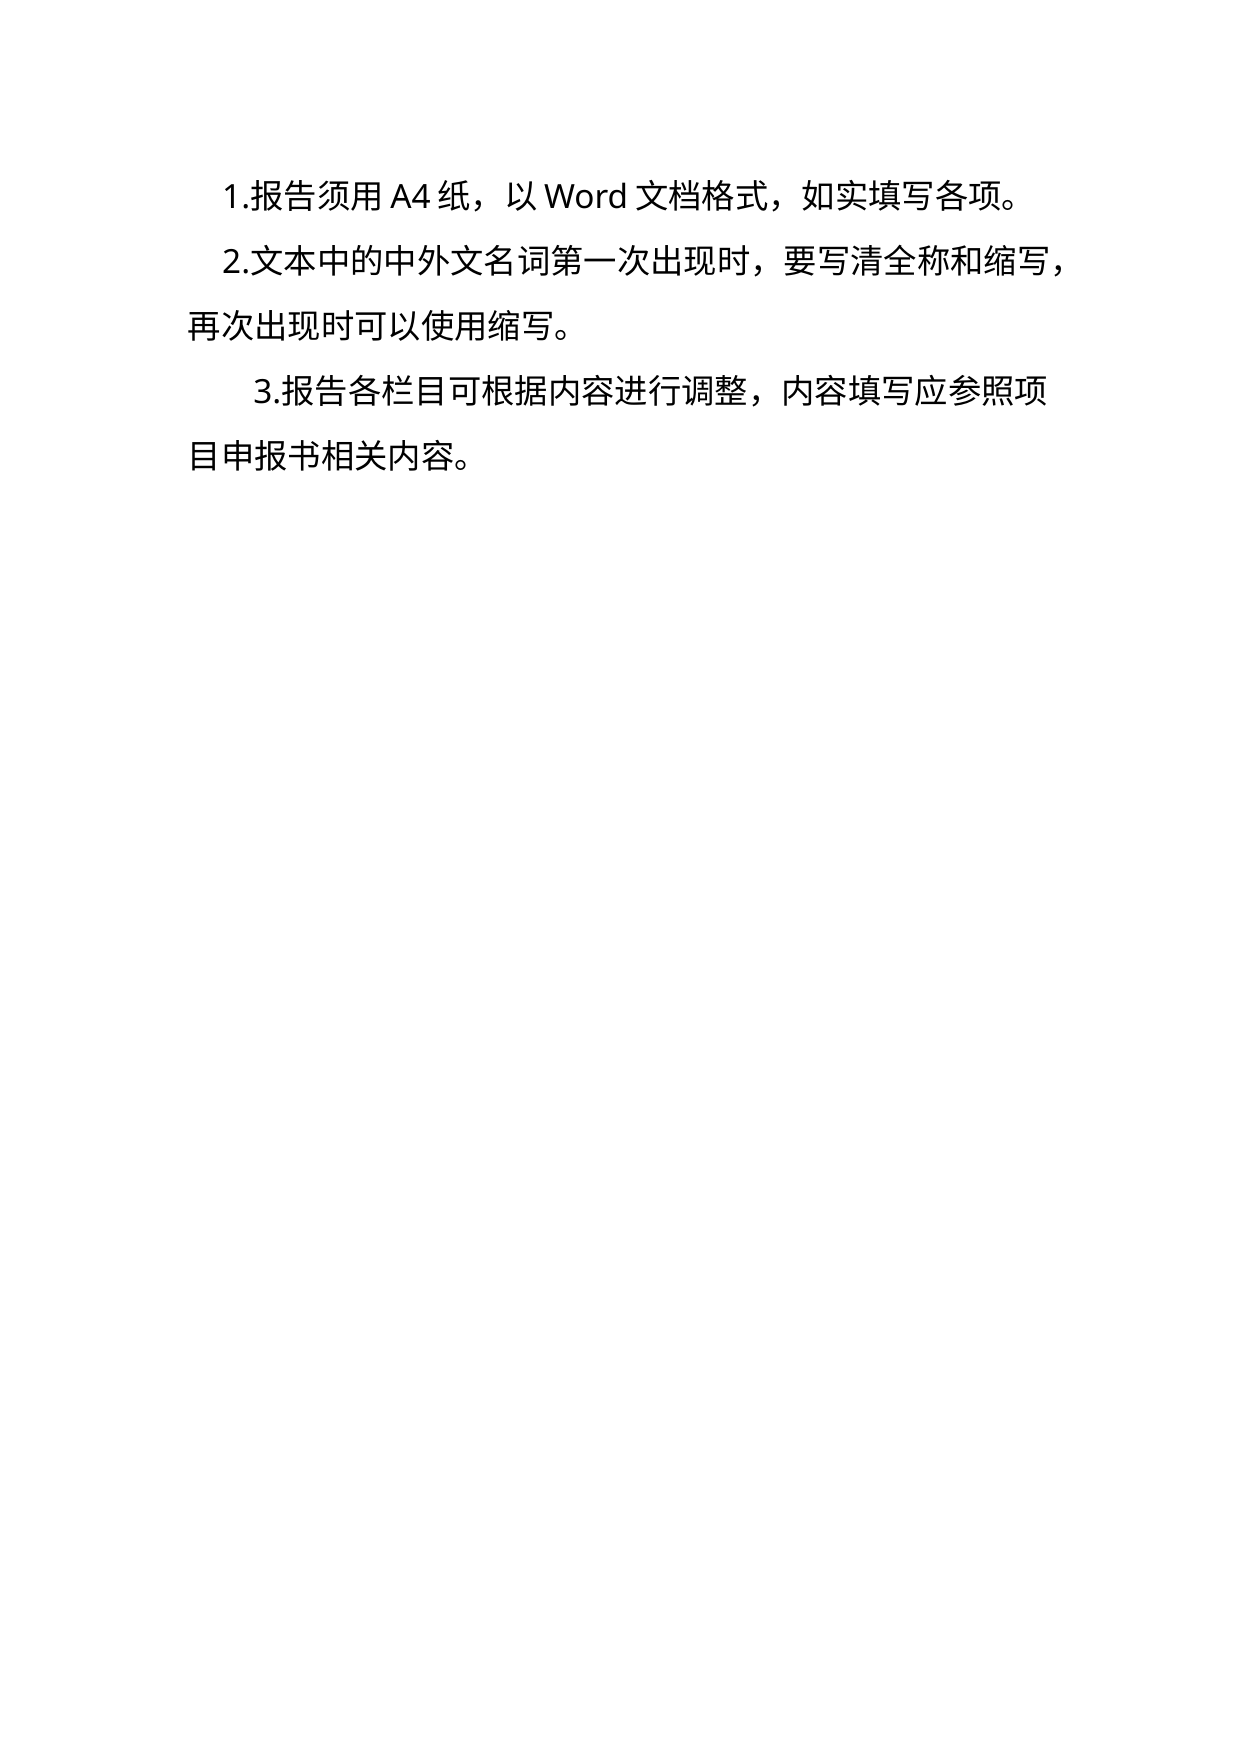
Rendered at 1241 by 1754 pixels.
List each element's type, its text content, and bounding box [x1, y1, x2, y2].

text 1.报告须用A4纸，以Word文档格式，如实填写各项。 [187, 162, 1053, 227]
text 2.文本中的中外文名词第一次出现时，要写清全称和缩写，再次出现时可以使用缩写。 [187, 227, 1053, 357]
text 3.报告各栏目可根据内容进行调整，内容填写应参照项目申报书相关内容。 [187, 357, 1053, 487]
